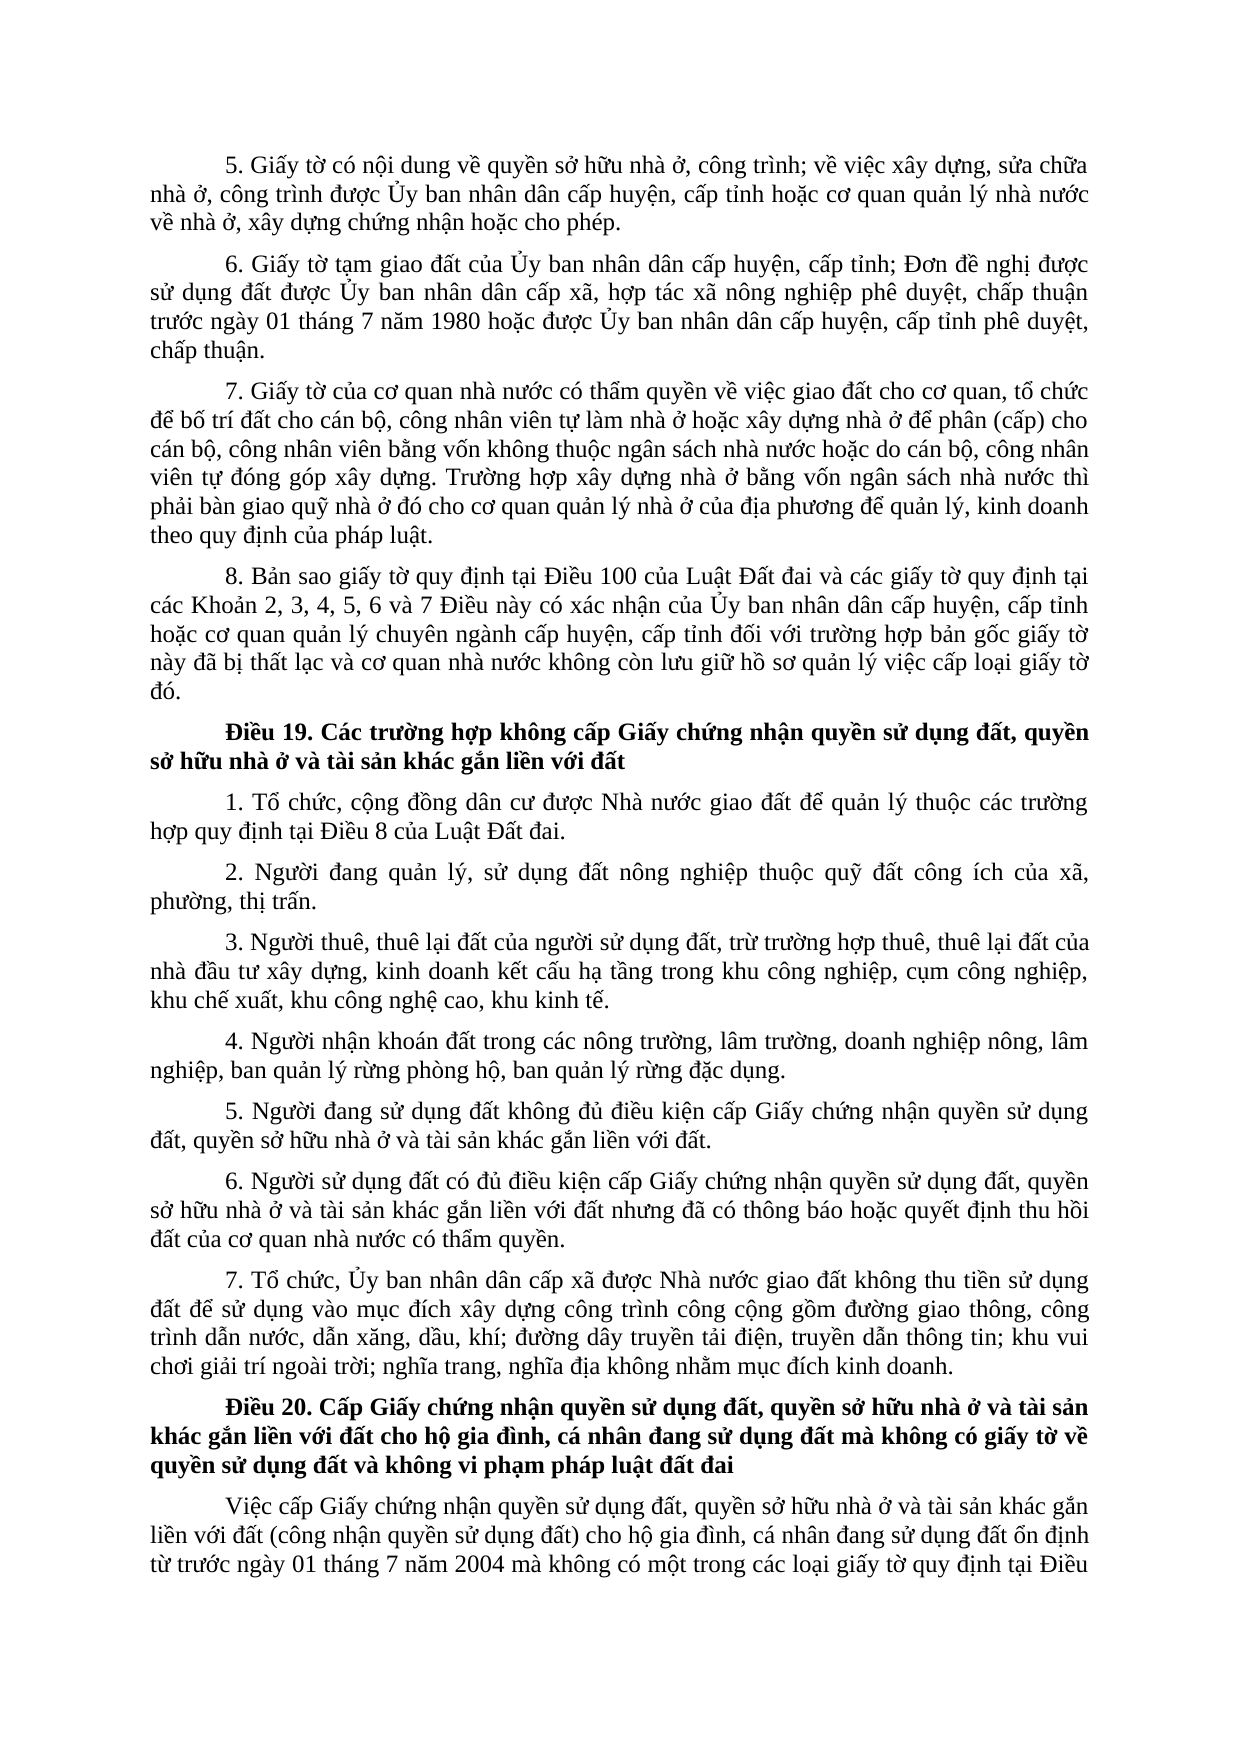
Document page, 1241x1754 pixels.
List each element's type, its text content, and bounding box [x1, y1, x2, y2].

text Điều 19. Các trường hợp không cấp Giấy chứng nhận quyền sử dụng đất, quyền sở hữu nhà ở và tài sản khác gắn liền với đất [150, 717, 1090, 775]
text Điều 20. Cấp Giấy chứng nhận quyền sử dụng đất, quyền sở hữu nhà ở và tài sản khác gắn liền với đất cho hộ gia đình, cá nhân đang sử dụng đất mà không có giấy tờ về quyền sử dụng đất và không vi phạm pháp luật đất đai [150, 1392, 1090, 1479]
text 3. Người thuê, thuê lại đất của người sử dụng đất, trừ trường hợp thuê, thuê lại đất của nhà đầu tư xây dựng, kinh doanh kết cấu hạ tầng trong khu công nghiệp, cụm công nghiệp, khu chế xuất, khu công nghệ cao, khu kinh tế. [150, 927, 1090, 1014]
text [150, 1491, 1090, 1577]
text 8. Bản sao giấy tờ quy định tại Điều 100 của Luật Đất đai và các giấy tờ quy định tại các Khoản 2, 3, 4, 5, 6 và 7 Điều này có xác nhận của Ủy ban nhân dân cấp huyện, cấp tỉnh hoặc cơ quan quản lý chuyên ngành cấp huyện, cấp tỉnh đối với trường hợp bản gốc giấy tờ này đã bị thất lạc và cơ quan nhà nước không còn lưu giữ hồ sơ quản lý việc cấp loại giấy tờ đó. [150, 561, 1090, 705]
text 5. Giấy tờ có nội dung về quyền sở hữu nhà ở, công trình; về việc xây dựng, sửa chữa nhà ở, công trình được Ủy ban nhân dân cấp huyện, cấp tỉnh hoặc cơ quan quản lý nhà nước về nhà ở, xây dựng chứng nhận hoặc cho phép. [150, 150, 1090, 236]
text 7. Giấy tờ của cơ quan nhà nước có thẩm quyền về việc giao đất cho cơ quan, tổ chức để bố trí đất cho cán bộ, công nhân viên tự làm nhà ở hoặc xây dựng nhà ở để phân (cấp) cho cán bộ, công nhân viên bằng vốn không thuộc ngân sách nhà nước hoặc do cán bộ, công nhân viên tự đóng góp xây dựng. Trường hợp xây dựng nhà ở bằng vốn ngân sách nhà nước thì phải bàn giao quỹ nhà ở đó cho cơ quan quản lý nhà ở của địa phương để quản lý, kinh doanh theo quy định của pháp luật. [150, 376, 1090, 549]
text 2. Người đang quản lý, sử dụng đất nông nghiệp thuộc quỹ đất công ích của xã, phường, thị trấn. [150, 857, 1090, 915]
text 5. Người đang sử dụng đất không đủ điều kiện cấp Giấy chứng nhận quyền sử dụng đất, quyền sở hữu nhà ở và tài sản khác gắn liền với đất. [150, 1096, 1090, 1154]
text 6. Giấy tờ tạm giao đất của Ủy ban nhân dân cấp huyện, cấp tỉnh; Đơn đề nghị được sử dụng đất được Ủy ban nhân dân cấp xã, hợp tác xã nông nghiệp phê duyệt, chấp thuận trước ngày 01 tháng 7 năm 1980 hoặc được Ủy ban nhân dân cấp huyện, cấp tỉnh phê duyệt, chấp thuận. [150, 249, 1090, 364]
text 4. Người nhận khoán đất trong các nông trường, lâm trường, doanh nghiệp nông, lâm nghiệp, ban quản lý rừng phòng hộ, ban quản lý rừng đặc dụng. [150, 1026, 1090, 1084]
text 1. Tổ chức, cộng đồng dân cư được Nhà nước giao đất để quản lý thuộc các trường hợp quy định tại Điều 8 của Luật Đất đai. [150, 787, 1090, 845]
text 7. Tổ chức, Ủy ban nhân dân cấp xã được Nhà nước giao đất không thu tiền sử dụng đất để sử dụng vào mục đích xây dựng công trình công cộng gồm đường giao thông, công trình dẫn nước, dẫn xăng, dầu, khí; đường dây truyền tải điện, truyền dẫn thông tin; khu vui chơi giải trí ngoài trời; nghĩa trang, nghĩa địa không nhằm mục đích kinh doanh. [150, 1265, 1090, 1380]
text 6. Người sử dụng đất có đủ điều kiện cấp Giấy chứng nhận quyền sử dụng đất, quyền sở hữu nhà ở và tài sản khác gắn liền với đất nhưng đã có thông báo hoặc quyết định thu hồi đất của cơ quan nhà nước có thẩm quyền. [150, 1166, 1090, 1252]
